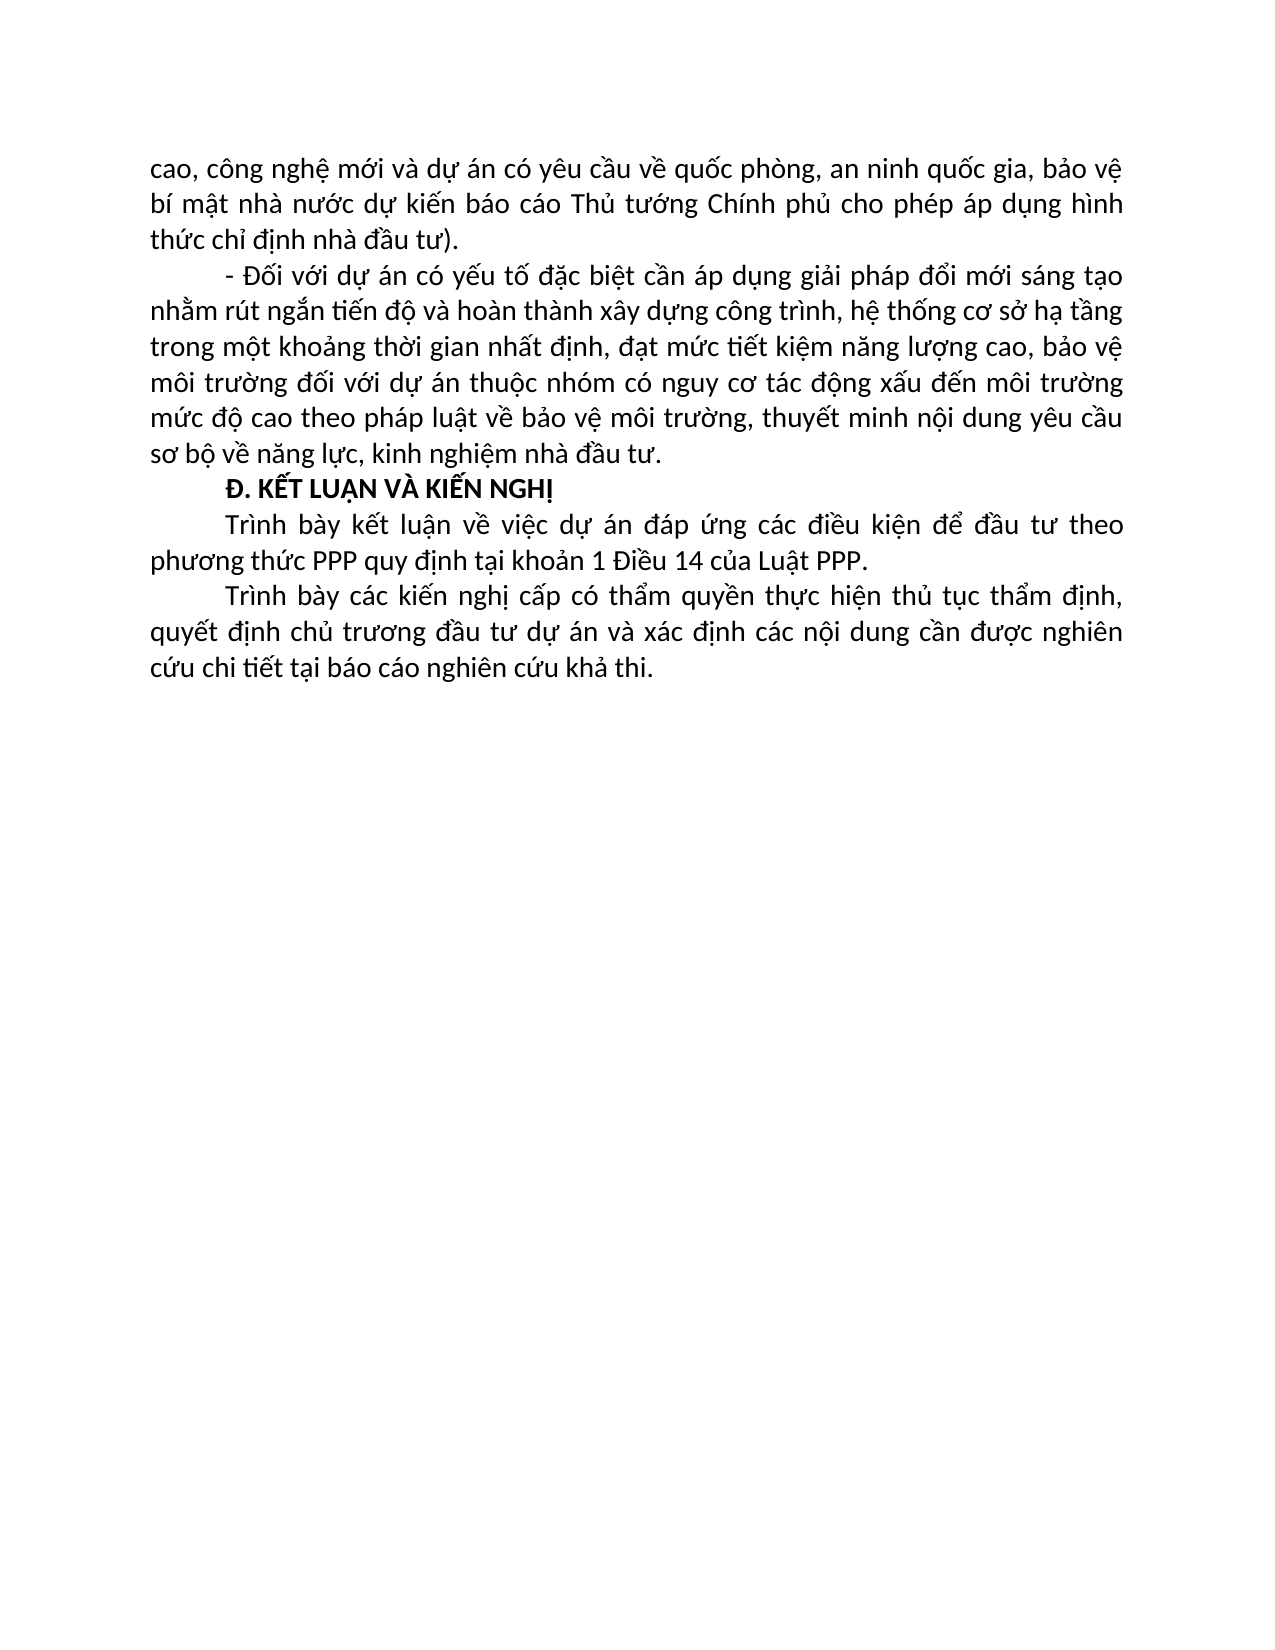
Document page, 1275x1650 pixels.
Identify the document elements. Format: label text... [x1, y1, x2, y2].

text Đ. KẾT LUẬN VÀ KIẾN NGHỊ [150, 471, 1125, 506]
text Trình bày kết luận về việc dự án đáp ứng các điều kiện để đầu tư theo phương thức PPP quy định tại khoản 1 Điều 14 của Luật PPP. [150, 506, 1125, 577]
text - Đối với dự án có yếu tố đặc biệt cần áp dụng giải pháp đổi mới sáng tạo nhằm rút ngắn tiến độ và hoàn thành xây dựng công trình, hệ thống cơ sở hạ tầng trong một khoảng thời gian nhất định, đạt mức tiết kiệm năng lượng cao, bảo vệ môi trường đối với dự án thuộc nhóm có nguy cơ tác động xấu đến môi trường mức độ cao theo pháp luật về bảo vệ môi trường, thuyết minh nội dung yêu cầu sơ bộ về năng lực, kinh nghiệm nhà đầu tư. [150, 257, 1125, 471]
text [150, 150, 1125, 257]
text Trình bày các kiến nghị cấp có thẩm quyền thực hiện thủ tục thẩm định, quyết định chủ trương đầu tư dự án và xác định các nội dung cần được nghiên cứu chi tiết tại báo cáo nghiên cứu khả thi. [150, 577, 1125, 684]
